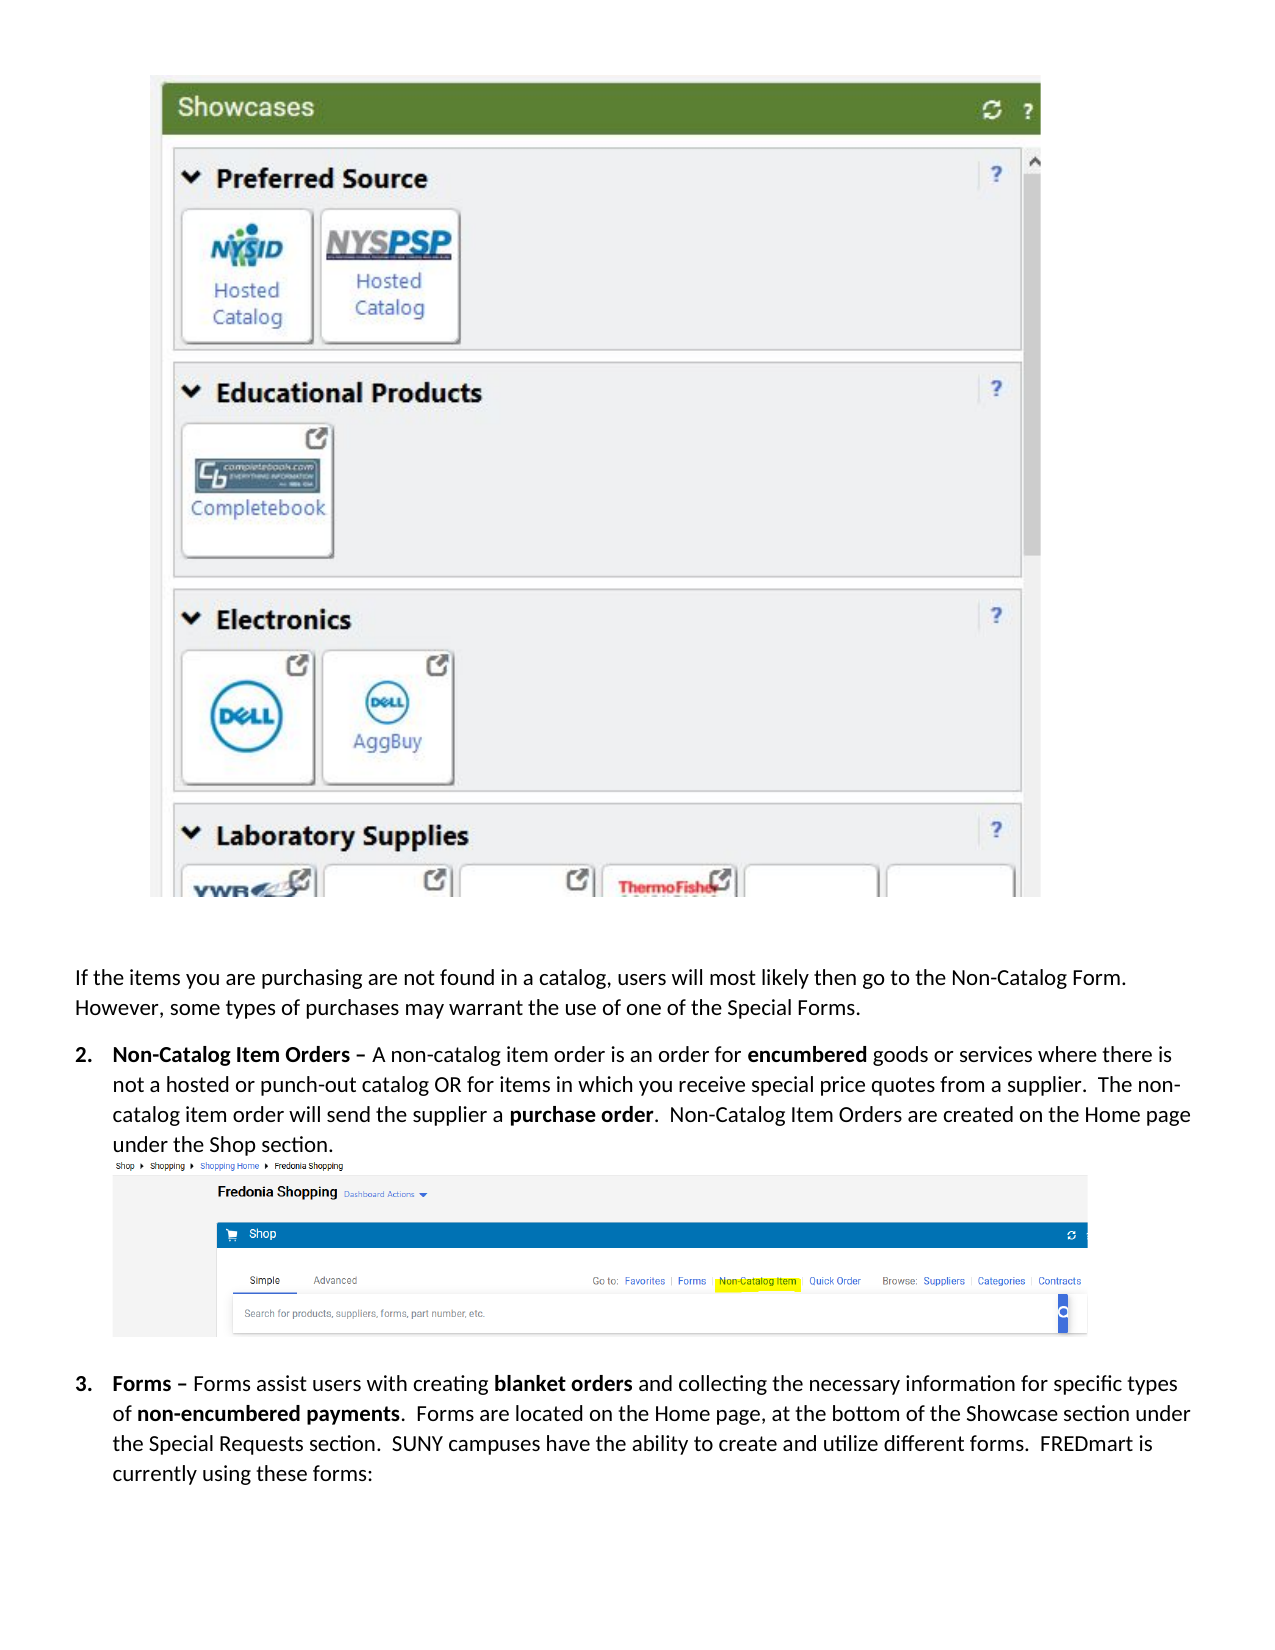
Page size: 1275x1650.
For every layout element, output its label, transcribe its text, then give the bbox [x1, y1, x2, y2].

picture [150, 75, 1041, 897]
picture [112, 1160, 1088, 1337]
list Forms – Forms assist users with creating blanket orders and collecting the necessary information for specific types of non-encumbered payments. Forms are located on the Home page, at the bottom of the Showcase section under the Special Requests section. SUNY campuses have the ability to create and utilize different forms. FREDmart is currently using these forms: [75, 1369, 1200, 1487]
text If the items you are purchasing are not found in a catalog, users will most likely then go to the Non-Catalog Form. However, some types of purchases may warrant the use of one of the Special Forms. [75, 963, 1200, 1021]
list Non-Catalog Item Orders – A non-catalog item order is an order for encumbered goods or services where there is not a hosted or punch-out catalog OR for items in which you receive special price quotes from a supplier. The non-catalog item order will send the supplier a purchase order. Non-Catalog Item Orders are created on the Home page under the Shop section. [75, 1040, 1200, 1158]
